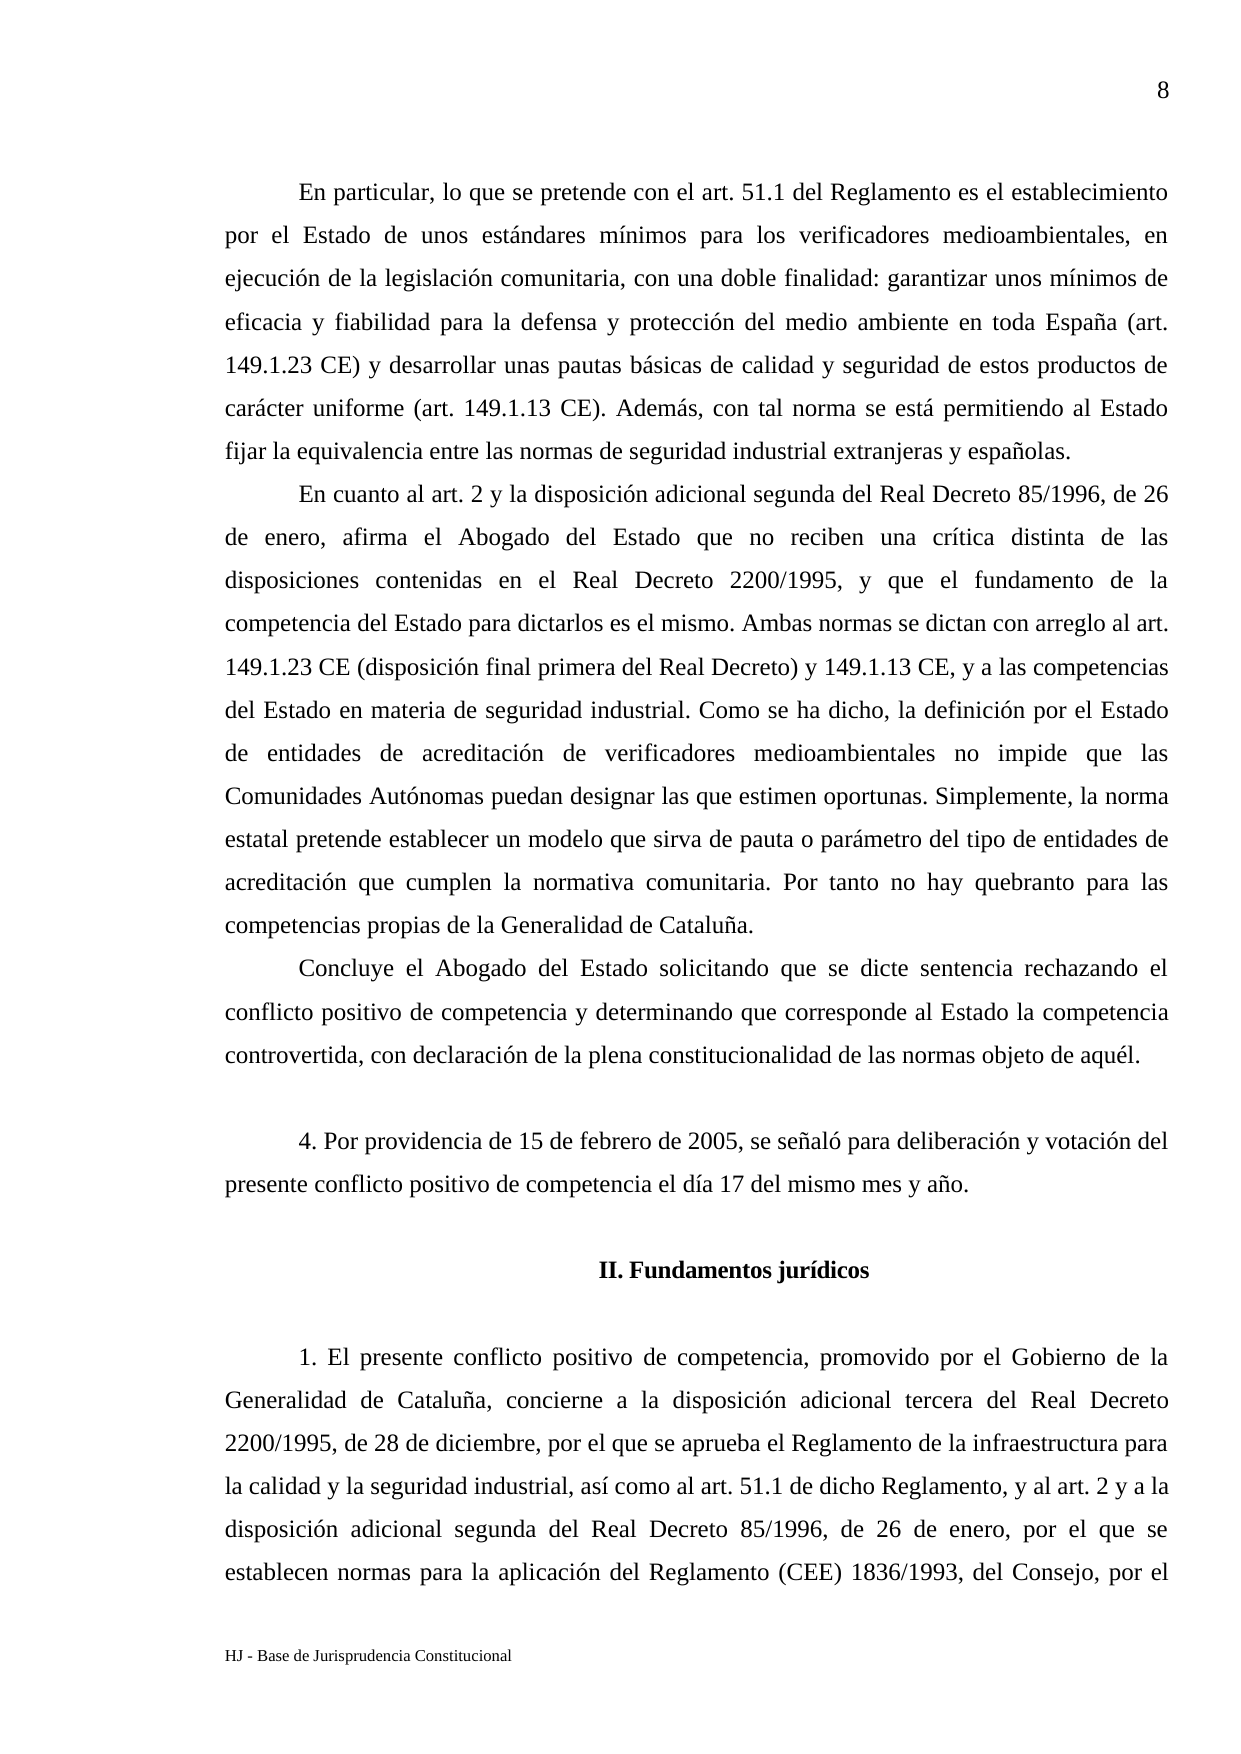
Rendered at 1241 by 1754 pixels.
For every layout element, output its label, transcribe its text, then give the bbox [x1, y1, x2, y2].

subtitle II. Fundamentos jurídicos [224, 1255, 1169, 1284]
text 4. Por providencia de 15 de febrero de 2005, se señaló para deliberación y votación del presente conflicto positivo de competencia el día 17 del mismo mes y año. [224, 1126, 1169, 1198]
text En cuanto al art. 2 y la disposición adicional segunda del Real Decreto 85/1996, de 26 de enero, afirma el Abogado del Estado que no reciben una crítica distinta de las disposiciones contenidas en el Real Decreto 2200/1995, y que el fundamento de la competencia del Estado para dictarlos es el mismo. Ambas normas se dictan con arreglo al art. 149.1.23 CE (disposición final primera del Real Decreto) y 149.1.13 CE, y a las competencias del Estado en materia de seguridad industrial. Como se ha dicho, la definición por el Estado de entidades de acreditación de verificadores medioambientales no impide que las Comunidades Autónomas puedan designar las que estimen oportunas. Simplemente, la norma estatal pretende establecer un modelo que sirva de pauta o parámetro del tipo de entidades de acreditación que cumplen la normativa comunitaria. Por tanto no hay quebranto para las competencias propias de la Generalidad de Cataluña. [224, 479, 1169, 939]
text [224, 1342, 1169, 1586]
text Concluye el Abogado del Estado solicitando que se dicte sentencia rechazando el conflicto positivo de competencia y determinando que corresponde al Estado la competencia controvertida, con declaración de la plena constitucionalidad de las normas objeto de aquél. [224, 953, 1169, 1068]
text En particular, lo que se pretende con el art. 51.1 del Reglamento es el establecimiento por el Estado de unos estándares mínimos para los verificadores medioambientales, en ejecución de la legislación comunitaria, con una doble finalidad: garantizar unos mínimos de eficacia y fiabilidad para la defensa y protección del medio ambiente en toda España (art. 149.1.23 CE) y desarrollar unas pautas básicas de calidad y seguridad de estos productos de carácter uniforme (art. 149.1.13 CE). Además, con tal norma se está permitiendo al Estado fijar la equivalencia entre las normas de seguridad industrial extranjeras y españolas. [224, 177, 1169, 465]
